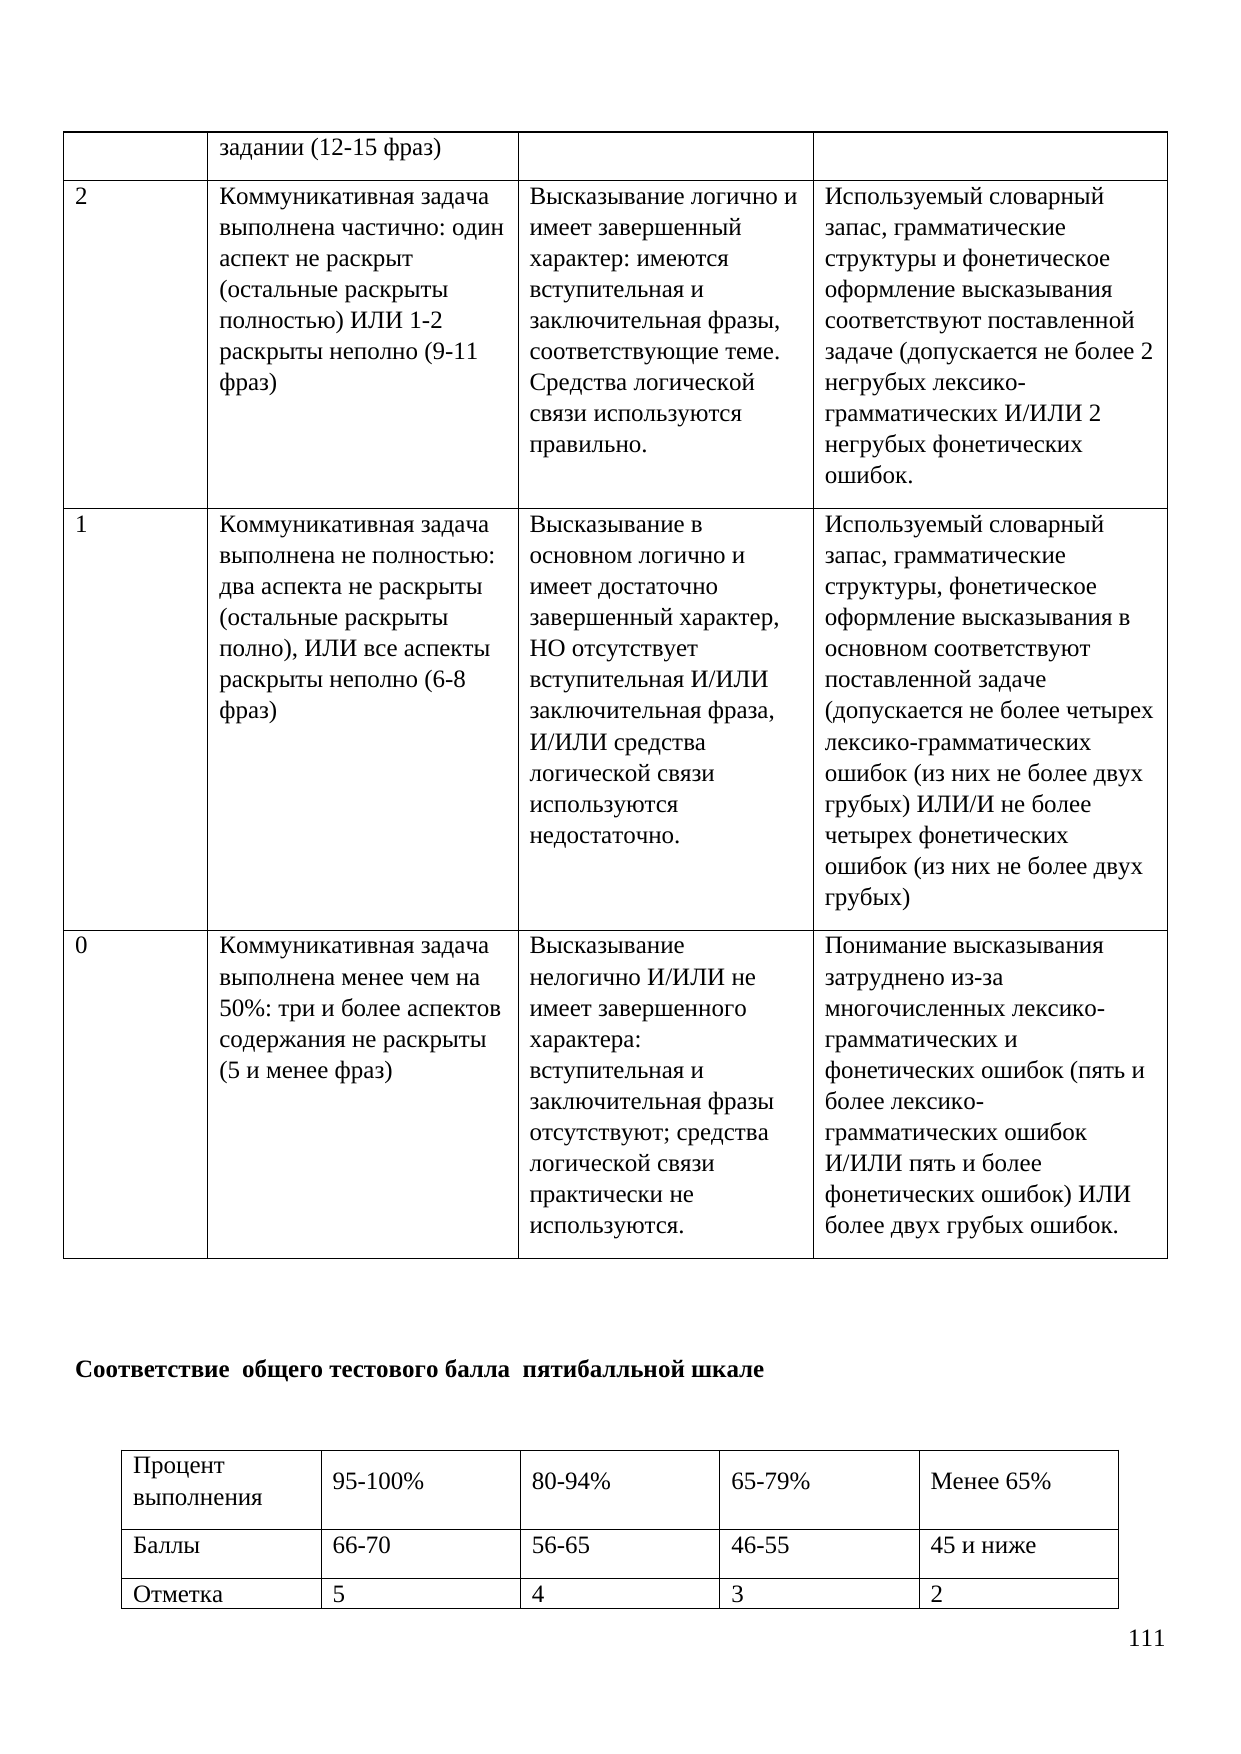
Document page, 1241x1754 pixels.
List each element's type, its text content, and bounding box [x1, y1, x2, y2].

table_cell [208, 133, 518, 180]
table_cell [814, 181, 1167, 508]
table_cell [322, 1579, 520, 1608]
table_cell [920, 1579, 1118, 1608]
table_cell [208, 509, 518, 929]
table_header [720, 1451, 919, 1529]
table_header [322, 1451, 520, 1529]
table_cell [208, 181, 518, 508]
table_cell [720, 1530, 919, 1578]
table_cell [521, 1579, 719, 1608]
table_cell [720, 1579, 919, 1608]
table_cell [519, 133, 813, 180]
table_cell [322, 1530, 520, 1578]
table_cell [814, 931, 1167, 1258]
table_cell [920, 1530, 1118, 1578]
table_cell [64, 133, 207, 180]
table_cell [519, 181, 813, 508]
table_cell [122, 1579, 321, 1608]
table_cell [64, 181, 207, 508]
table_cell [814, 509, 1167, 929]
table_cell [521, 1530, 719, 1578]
text Соответствие общего тестового балла пятибалльной шкале [75, 1354, 1165, 1383]
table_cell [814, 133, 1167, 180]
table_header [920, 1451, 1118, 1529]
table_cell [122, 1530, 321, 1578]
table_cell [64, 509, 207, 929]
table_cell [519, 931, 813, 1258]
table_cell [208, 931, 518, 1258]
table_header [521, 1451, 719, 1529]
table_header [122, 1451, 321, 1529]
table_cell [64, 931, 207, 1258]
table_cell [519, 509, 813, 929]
